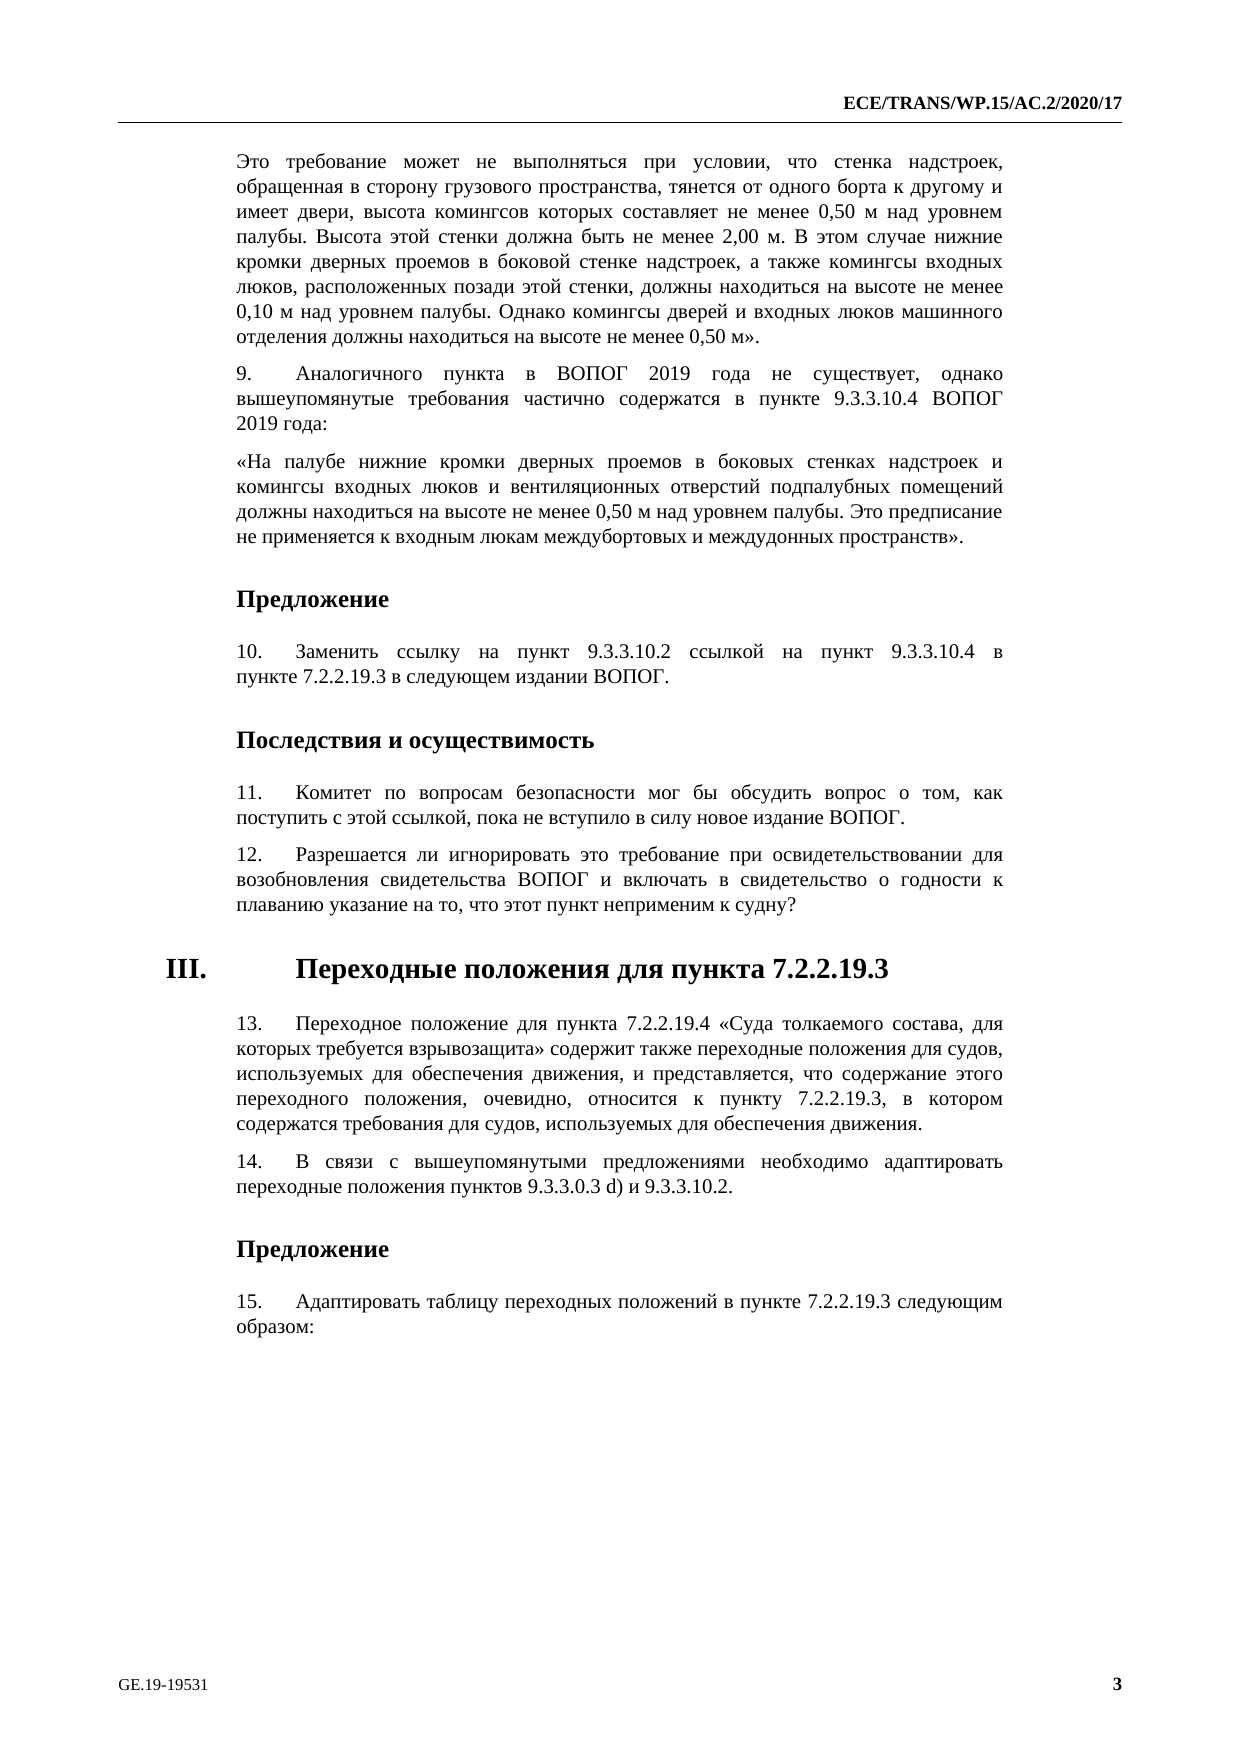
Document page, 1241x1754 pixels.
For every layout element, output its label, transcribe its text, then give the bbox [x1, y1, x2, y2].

text 11. Комитет по вопросам безопасности мог бы обсудить вопрос о том, как поступить с этой ссылкой, пока не вступило в силу новое издание ВОПОГ. [236, 779, 1004, 829]
text 13. Переходное положение для пункта 7.2.2.19.4 «Суда толкаемого состава, для которых требуется взрывозащита» содержит также переходные положения для судов, используемых для обеспечения движения, и представляется, что содержание этого переходного положения, очевидно, относится к пункту 7.2.2.19.3, в котором содержатся требования для судов, используемых для обеспечения движения. [236, 1010, 1004, 1135]
text 14. В связи с вышеупомянутыми предложениями необходимо адаптировать переходные положения пунктов 9.3.3.0.3 d) и 9.3.3.10.2. [236, 1148, 1004, 1198]
text «На палубе нижние кромки дверных проемов в боковых стенках надстроек и комингсы входных люков и вентиляционных отверстий подпалубных помещений должны находиться на высоте не менее 0,50 м над уровнем палубы. Это предписание не применяется к входным люкам междубортовых и междудонных пространств». [236, 448, 1004, 548]
text 12. Разрешается ли игнорировать это требование при освидетельствовании для возобновления свидетельства ВОПОГ и включать в свидетельство о годности к плаванию указание на то, что этот пункт неприменим к судну? [236, 841, 1004, 916]
text 9. Аналогичного пункта в ВОПОГ 2019 года не существует, однако вышеупомянутые требования частично содержатся в пункте 9.3.3.10.4 ВОПОГ 2019 года: [236, 360, 1004, 435]
text III. Переходные положения для пункта 7.2.2.19.3 [118, 954, 1004, 985]
text Предложение [118, 1235, 1004, 1263]
text 10. Заменить ссылку на пункт 9.3.3.10.2 ссылкой на пункт 9.3.3.10.4 в пункте 7.2.2.19.3 в следующем издании ВОПОГ. [236, 638, 1004, 688]
text Последствия и осуществимость [118, 726, 1004, 754]
text Это требование может не выполняться при условии, что стенка надстроек, обращенная в сторону грузового пространства, тянется от одного борта к другому и имеет двери, высота комингсов которых составляет не менее 0,50 м над уровнем палубы. Высота этой стенки должна быть не менее 2,00 м. В этом случае нижние кромки дверных проемов в боковой стенке надстроек, а также комингсы входных люков, расположенных позади этой стенки, должны находиться на высоте не менее 0,10 м над уровнем палубы. Однако комингсы дверей и входных люков машинного отделения должны находиться на высоте не менее 0,50 м». [236, 148, 1004, 348]
text 15. Адаптировать таблицу переходных положений в пункте 7.2.2.19.3 следующим образом: [236, 1288, 1004, 1338]
text Предложение [118, 585, 1004, 613]
